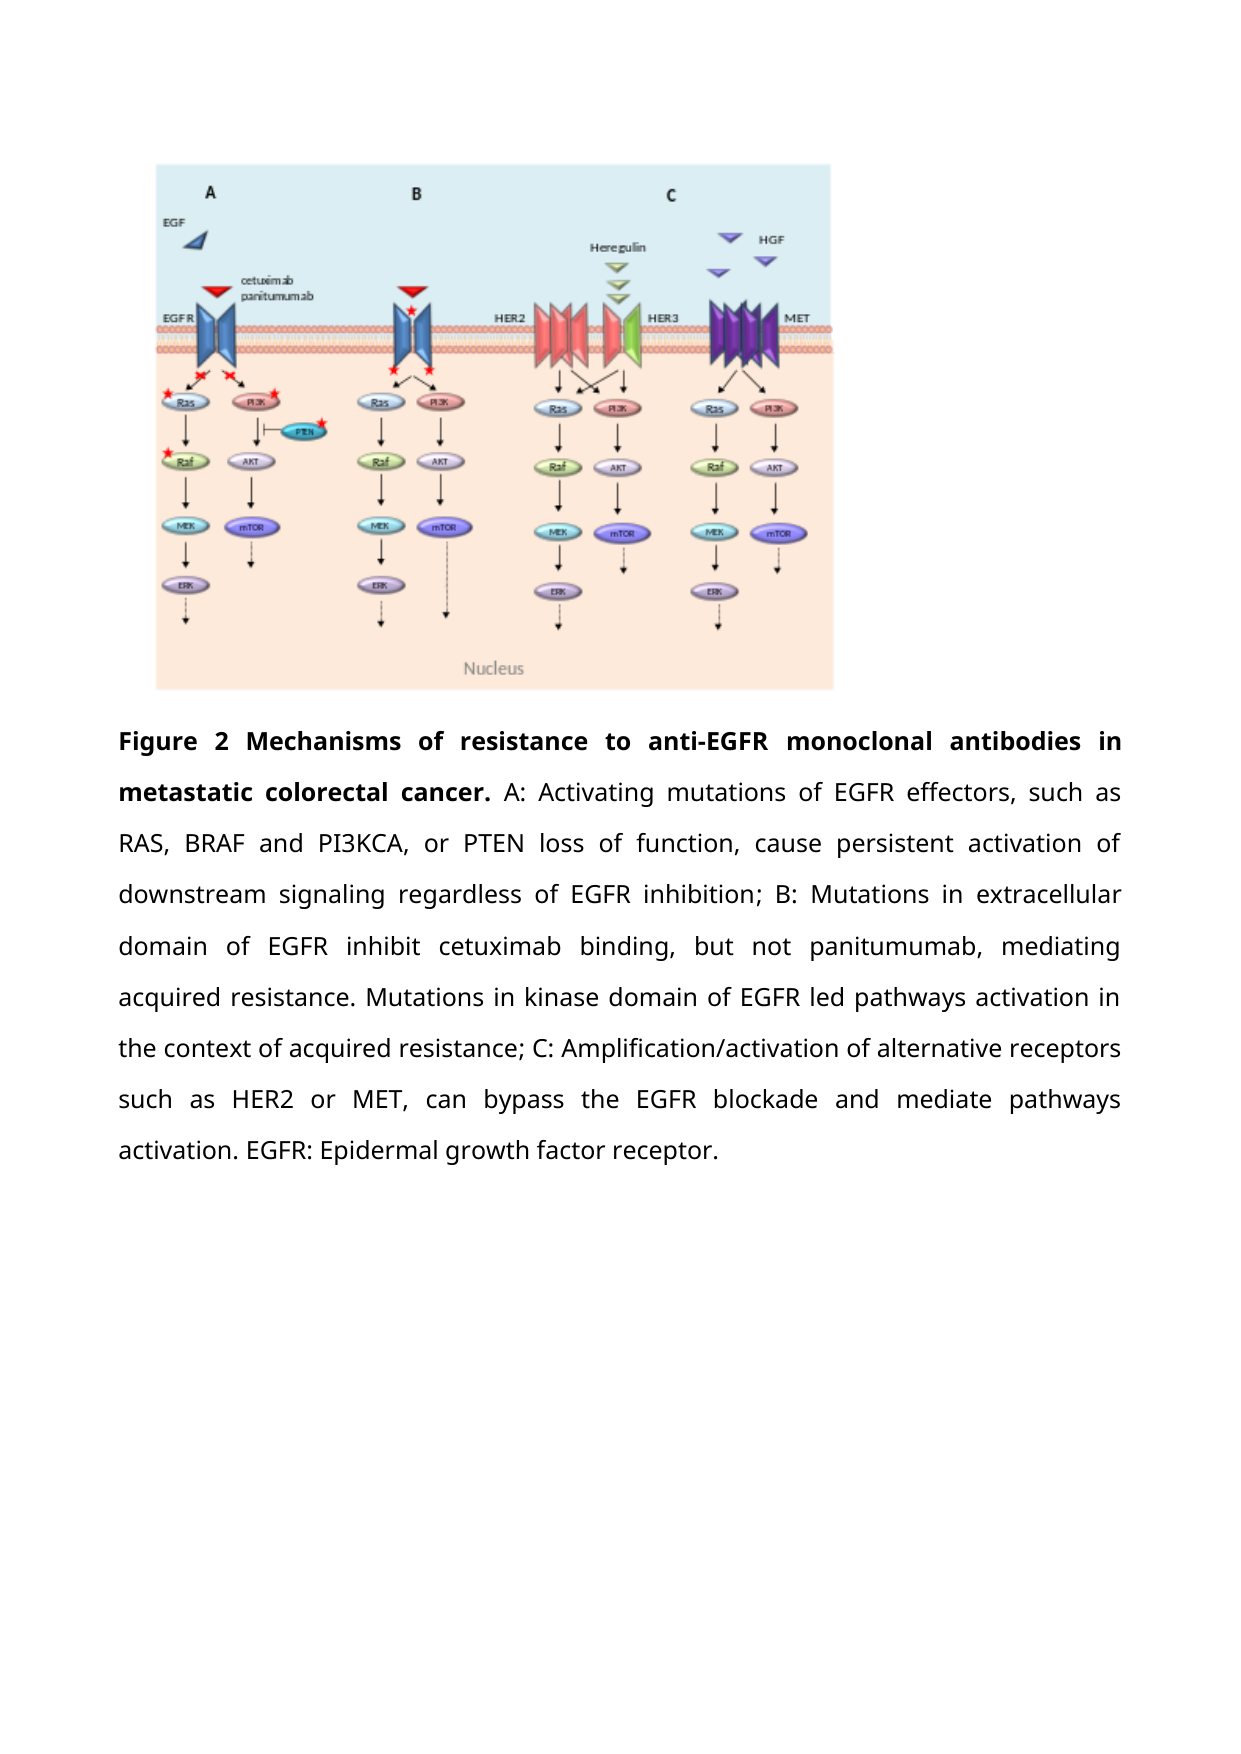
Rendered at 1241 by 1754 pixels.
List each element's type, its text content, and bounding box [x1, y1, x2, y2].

text Figure 2 Mechanisms of resistance to anti-EGFR monoclonal antibodies in metastatic colorectal cancer. A: Activating mutations of EGFR effectors, such as RAS, BRAF and PI3KCA, or PTEN loss of function, cause persistent activation of downstream signaling regardless of EGFR inhibition; B: Mutations in extracellular domain of EGFR inhibit cetuximab binding, but not panitumumab, mediating acquired resistance. Mutations in kinase domain of EGFR led pathways activation in the context of acquired resistance; C: Amplification/activation of alternative receptors such as HER2 or MET, can bypass the EGFR blockade and mediate pathways activation. EGFR: Epidermal growth factor receptor. [118, 724, 1122, 1166]
